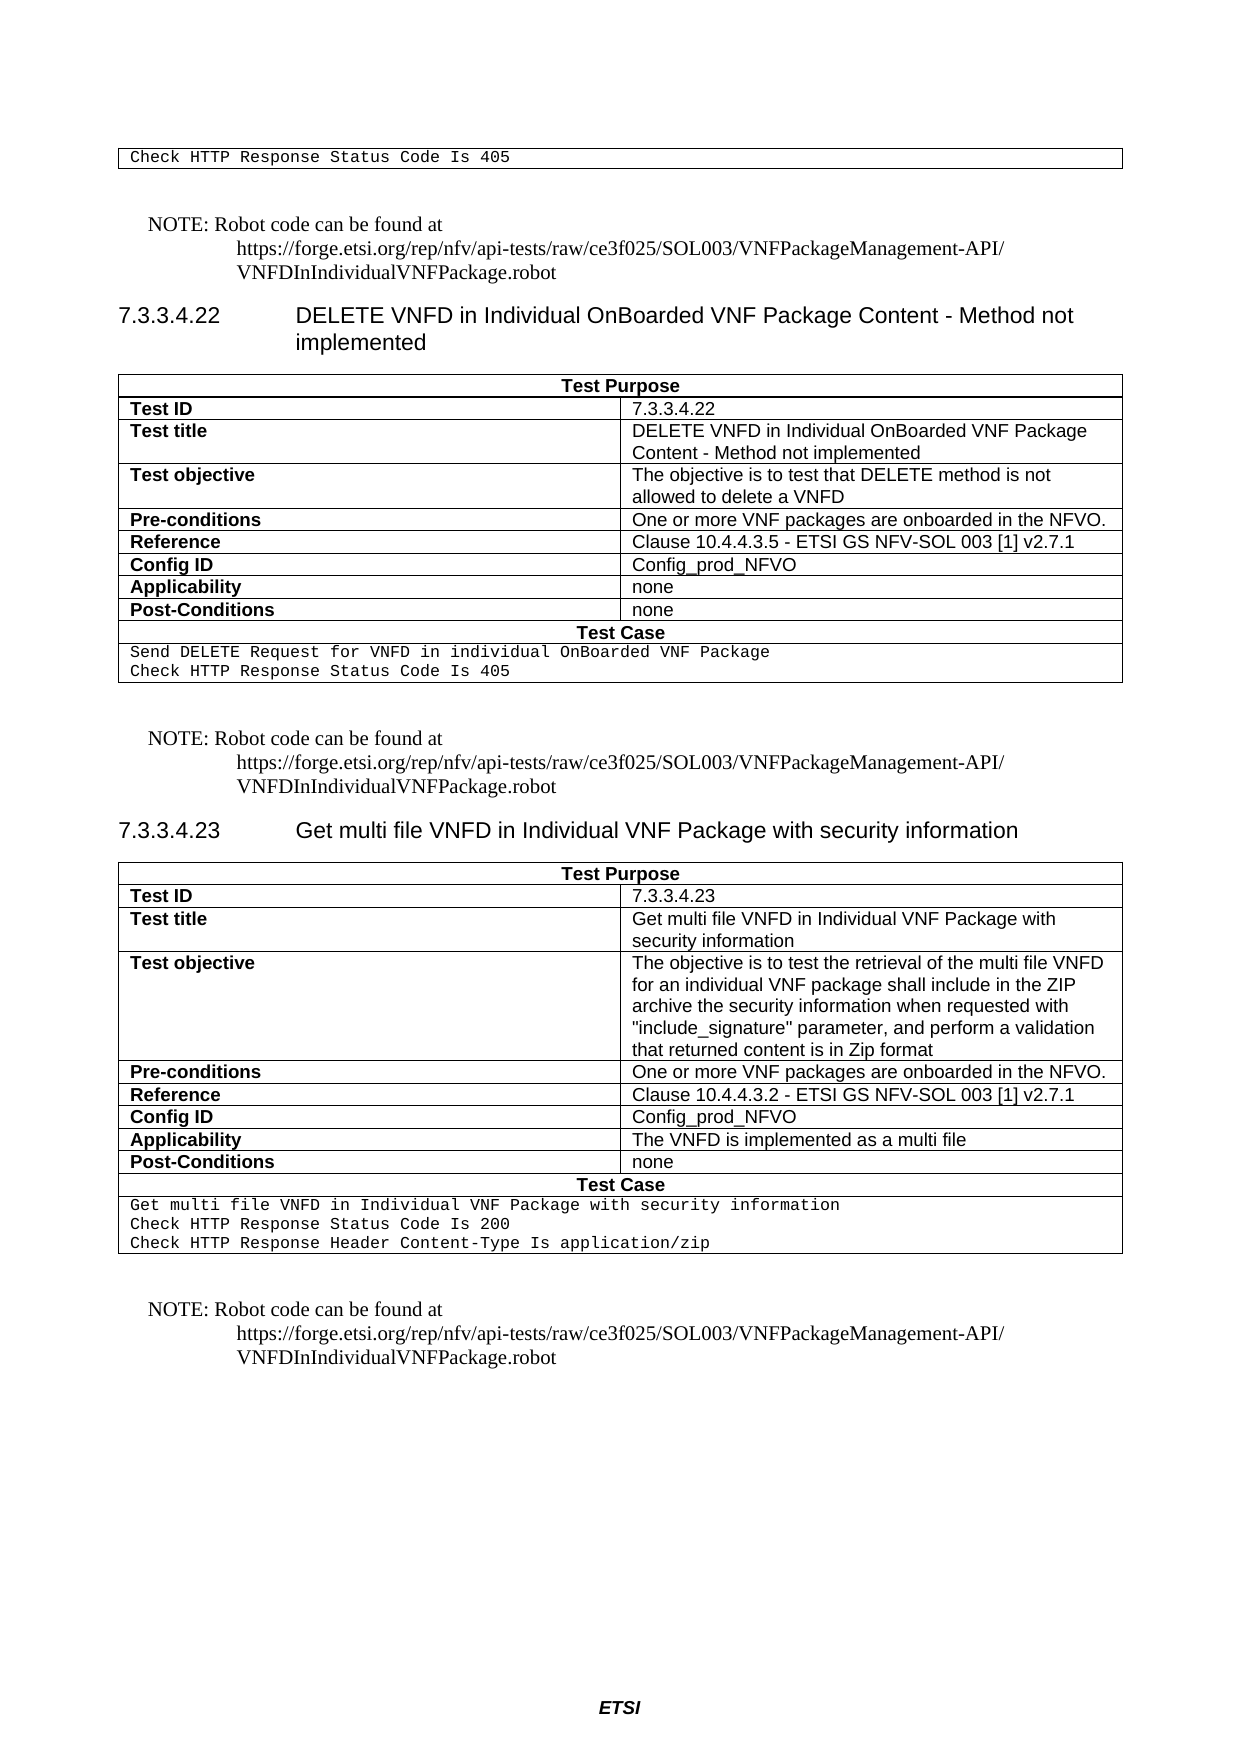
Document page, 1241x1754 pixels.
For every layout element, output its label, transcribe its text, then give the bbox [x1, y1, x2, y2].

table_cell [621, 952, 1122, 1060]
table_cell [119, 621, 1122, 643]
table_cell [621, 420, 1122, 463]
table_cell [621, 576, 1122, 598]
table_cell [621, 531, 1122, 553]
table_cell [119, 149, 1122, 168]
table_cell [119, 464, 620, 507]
subtitle 7.3.3.4.22 DELETE VNFD in Individual OnBoarded VNF Package Content - Method not implemented [118, 302, 1122, 355]
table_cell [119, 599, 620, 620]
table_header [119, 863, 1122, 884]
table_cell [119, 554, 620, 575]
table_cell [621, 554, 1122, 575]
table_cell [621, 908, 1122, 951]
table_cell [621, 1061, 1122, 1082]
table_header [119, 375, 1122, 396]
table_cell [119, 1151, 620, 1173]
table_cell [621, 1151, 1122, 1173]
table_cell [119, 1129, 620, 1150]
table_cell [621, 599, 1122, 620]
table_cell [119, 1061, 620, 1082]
subtitle 7.3.3.4.23 Get multi file VNFD in Individual VNF Package with security information [118, 817, 1122, 843]
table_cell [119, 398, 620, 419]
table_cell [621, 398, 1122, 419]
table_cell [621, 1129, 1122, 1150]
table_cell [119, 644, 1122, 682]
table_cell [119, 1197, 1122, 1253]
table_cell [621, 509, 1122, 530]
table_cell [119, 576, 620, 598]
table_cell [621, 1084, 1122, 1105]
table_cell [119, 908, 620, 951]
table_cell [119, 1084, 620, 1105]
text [148, 211, 1122, 284]
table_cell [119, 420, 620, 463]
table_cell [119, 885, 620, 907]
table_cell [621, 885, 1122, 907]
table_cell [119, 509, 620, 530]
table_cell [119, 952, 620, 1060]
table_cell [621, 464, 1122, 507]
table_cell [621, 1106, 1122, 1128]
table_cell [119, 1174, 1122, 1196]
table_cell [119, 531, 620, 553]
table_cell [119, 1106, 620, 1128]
